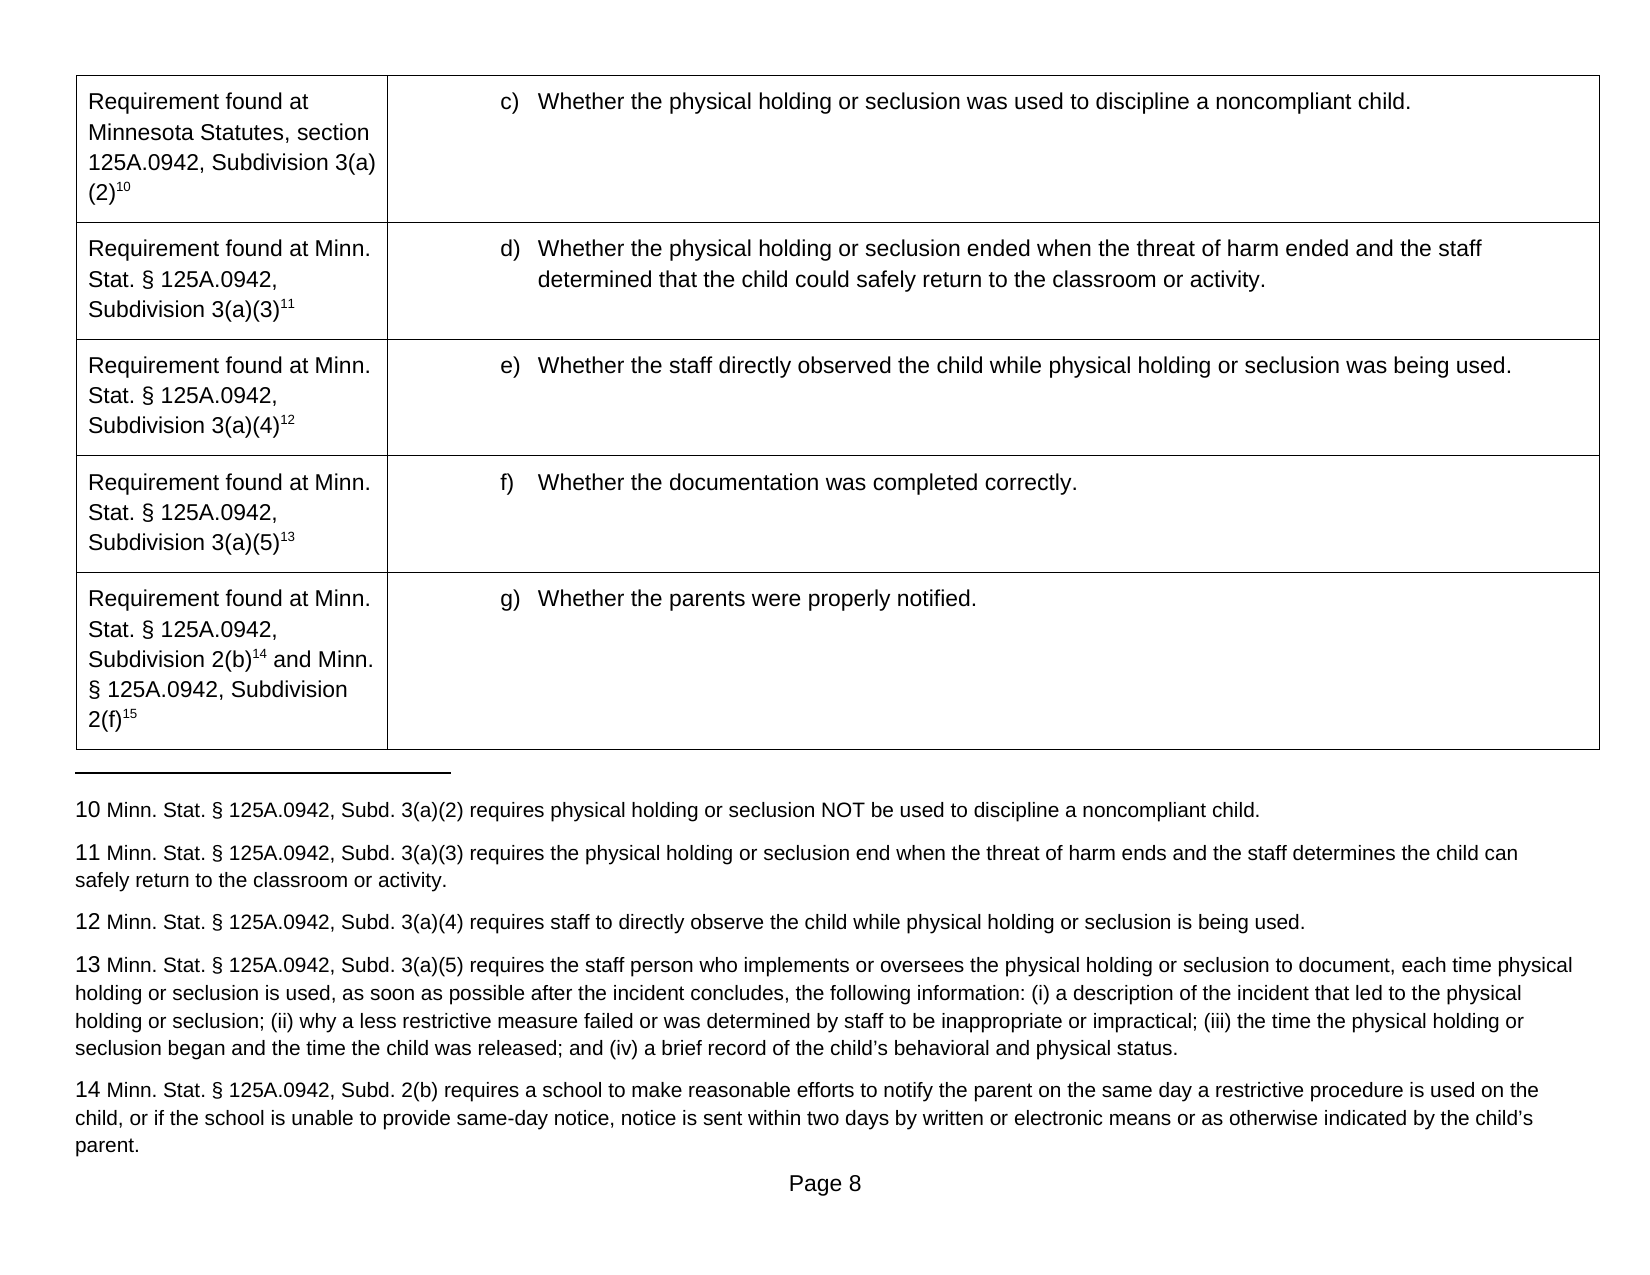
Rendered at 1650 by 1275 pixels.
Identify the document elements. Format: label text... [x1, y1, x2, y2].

table_cell e) Whether the staff directly observed the child while physical holding or seclusion was being used. [388, 340, 1599, 455]
table_cell d) Whether the physical holding or seclusion ended when the threat of harm ended and the staff determined that the child could safely return to the classroom or activity. [388, 223, 1599, 338]
table_cell Requirement found at Minn. Stat. § 125A.0942, Subdivision 3(a)(4) [77, 340, 387, 455]
table_cell Requirement found at Minn. Stat. § 125A.0942, Subdivision 3(a)(3) [77, 223, 387, 338]
table_cell g) Whether the parents were properly notified. [388, 573, 1599, 749]
table_cell f) Whether the documentation was completed correctly. [388, 456, 1599, 572]
table_cell c) Whether the physical holding or seclusion was used to discipline a noncompliant child. [388, 76, 1599, 222]
table_cell Requirement found at Minn. Stat. § 125A.0942, Subdivision 3(a)(5) [77, 456, 387, 572]
table_cell Requirement found at Minnesota Statutes, section 125A.0942, Subdivision 3(a)(2) [77, 76, 387, 222]
table_cell Requirement found at Minn. Stat. § 125A.0942, Subdivision 2(b) and Minn. § 125A.0942, Subdivision 2(f) [77, 573, 387, 749]
